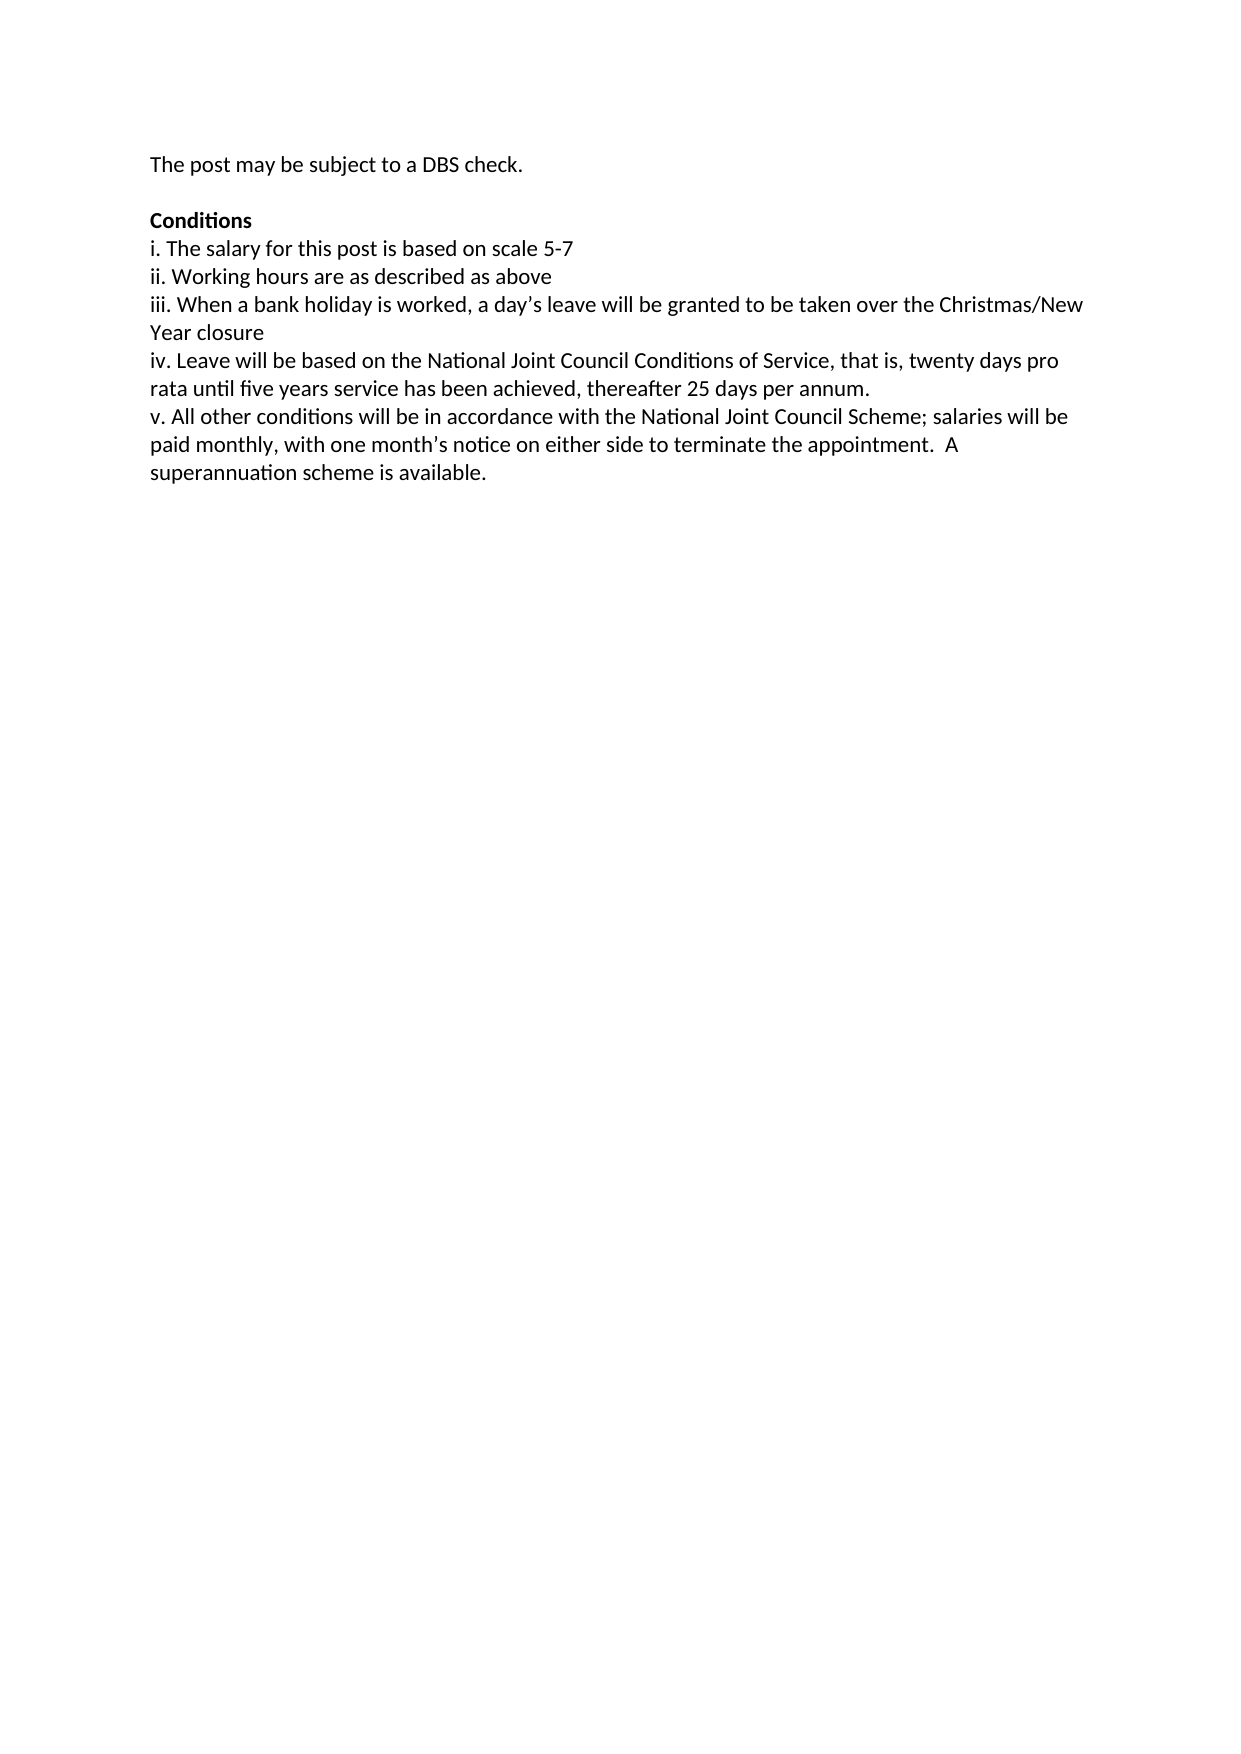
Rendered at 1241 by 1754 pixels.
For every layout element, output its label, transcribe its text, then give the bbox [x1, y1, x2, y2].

text ii. Working hours are as described as above [150, 262, 1090, 290]
text Conditions [150, 206, 1090, 234]
text The post may be subject to a DBS check. [150, 150, 1090, 178]
text iv. Leave will be based on the National Joint Council Conditions of Service, that is, twenty days pro rata until five years service has been achieved, thereafter 25 days per annum. [150, 346, 1090, 402]
text v. All other conditions will be in accordance with the National Joint Council Scheme; salaries will be paid monthly, with one month’s notice on either side to terminate the appointment. A superannuation scheme is available. [150, 402, 1090, 486]
text i. The salary for this post is based on scale 5-7 [150, 234, 1090, 262]
text iii. When a bank holiday is worked, a day’s leave will be granted to be taken over the Christmas/New Year closure [150, 290, 1090, 346]
